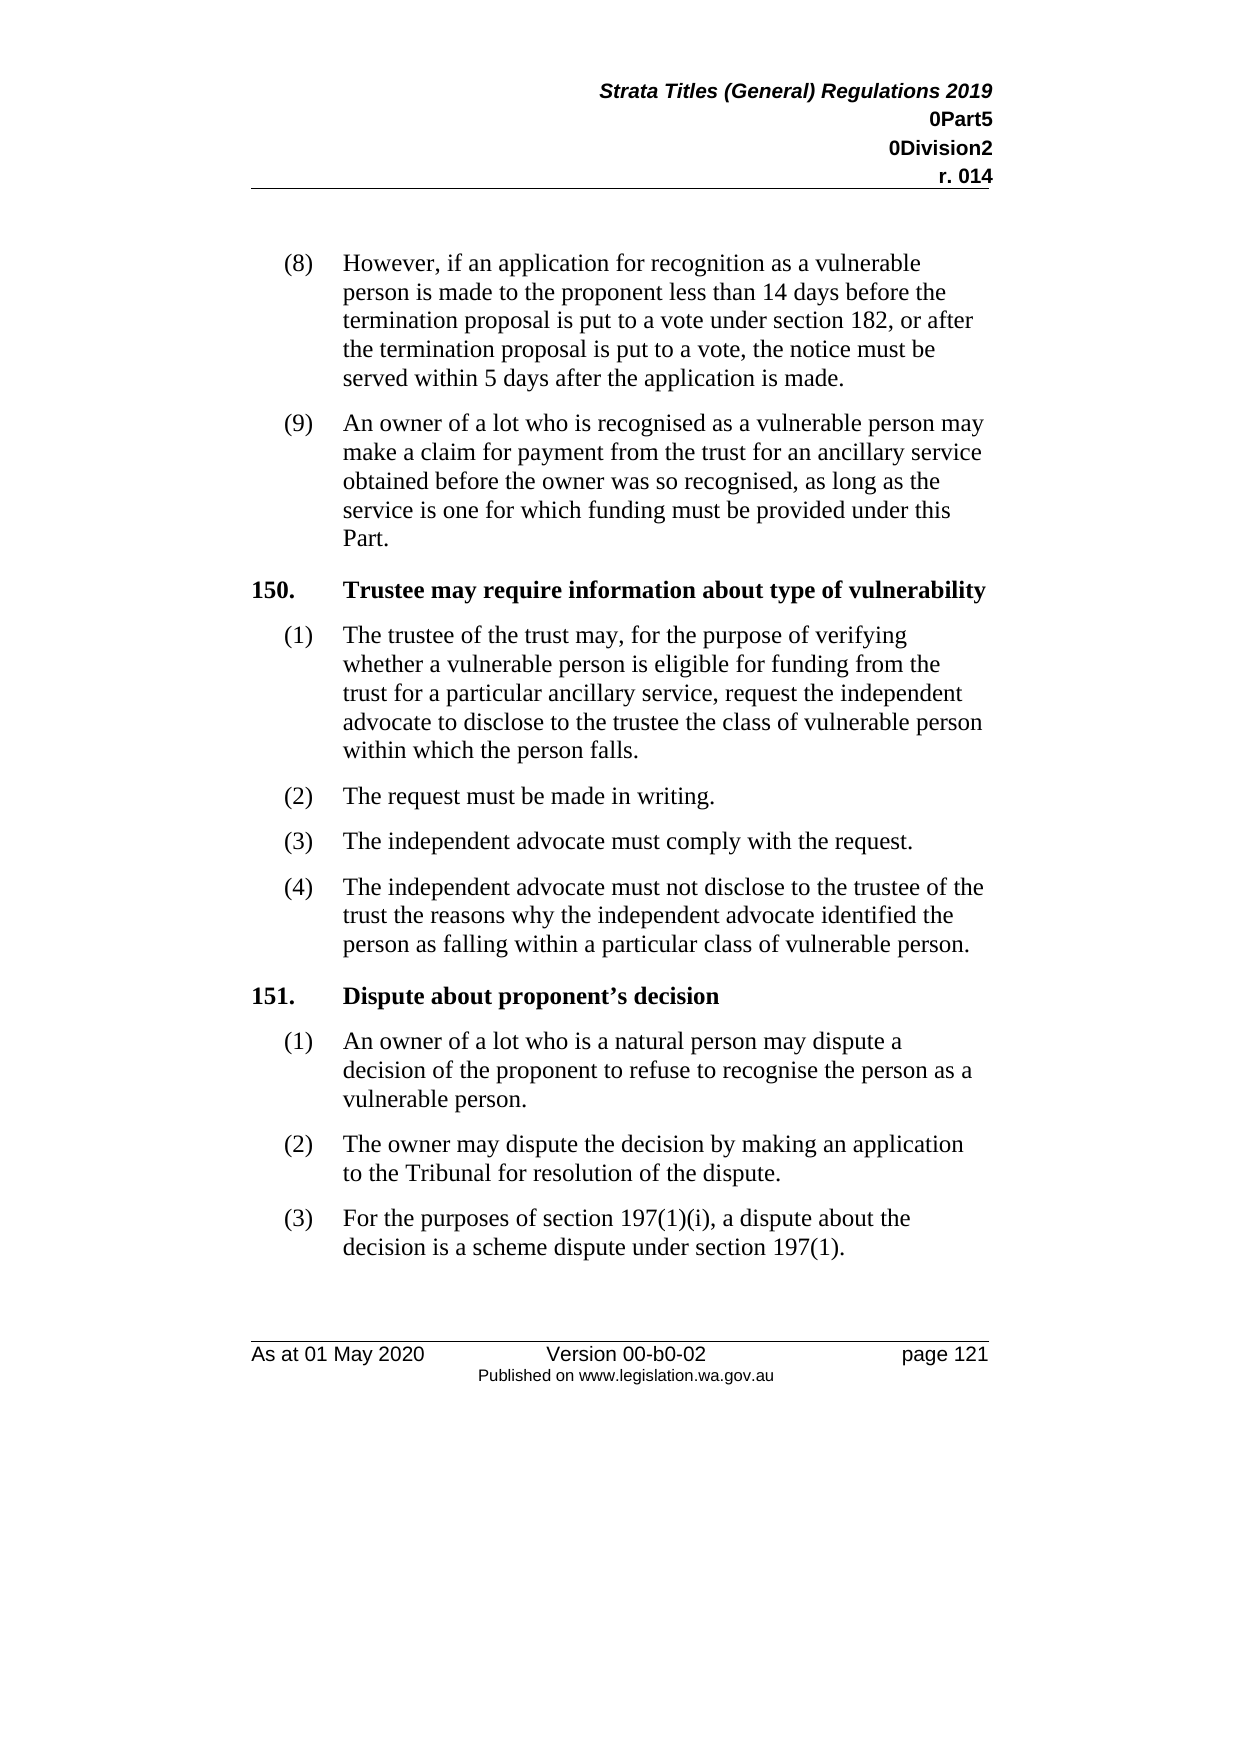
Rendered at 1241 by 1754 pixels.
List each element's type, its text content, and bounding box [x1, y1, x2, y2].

text (2) The owner may dispute the decision by making an application to the Tribunal for resolution of the dispute. [251, 1129, 989, 1187]
text (1) The trustee of the trust may, for the purpose of verifying whether a vulnerable person is eligible for funding from the trust for a particular ancillary service, request the independent advocate to disclose to the trustee the class of vulnerable person within which the person falls. [251, 621, 989, 764]
text (4) The independent advocate must not disclose to the trustee of the trust the reasons why the independent advocate identified the person as falling within a particular class of vulnerable person. [251, 872, 989, 958]
text (1) An owner of a lot who is a natural person may dispute a decision of the proponent to refuse to recognise the person as a vulnerable person. [251, 1026, 989, 1113]
text (3) For the purposes of section 197(1)(i), a dispute about the decision is a scheme dispute under section 197(1). [251, 1203, 989, 1261]
text (8) However, if an application for recognition as a vulnerable person is made to the proponent less than 14 days before the termination proposal is put to a vote under section 182, or after the termination proposal is put to a vote, the notice must be served within 5 days after the application is made. [251, 248, 989, 392]
text (9) An owner of a lot who is recognised as a vulnerable person may make a claim for payment from the trust for an ancillary service obtained before the owner was so recognised, as long as the service is one for which funding must be provided under this Part. [251, 408, 989, 552]
text (3) The independent advocate must comply with the request. [251, 826, 989, 855]
text (2) The request must be made in writing. [251, 781, 989, 810]
subtitle 150. Trustee may require information about type of vulnerability [251, 575, 989, 604]
subtitle 151. Dispute about proponent’s decision [251, 981, 989, 1010]
